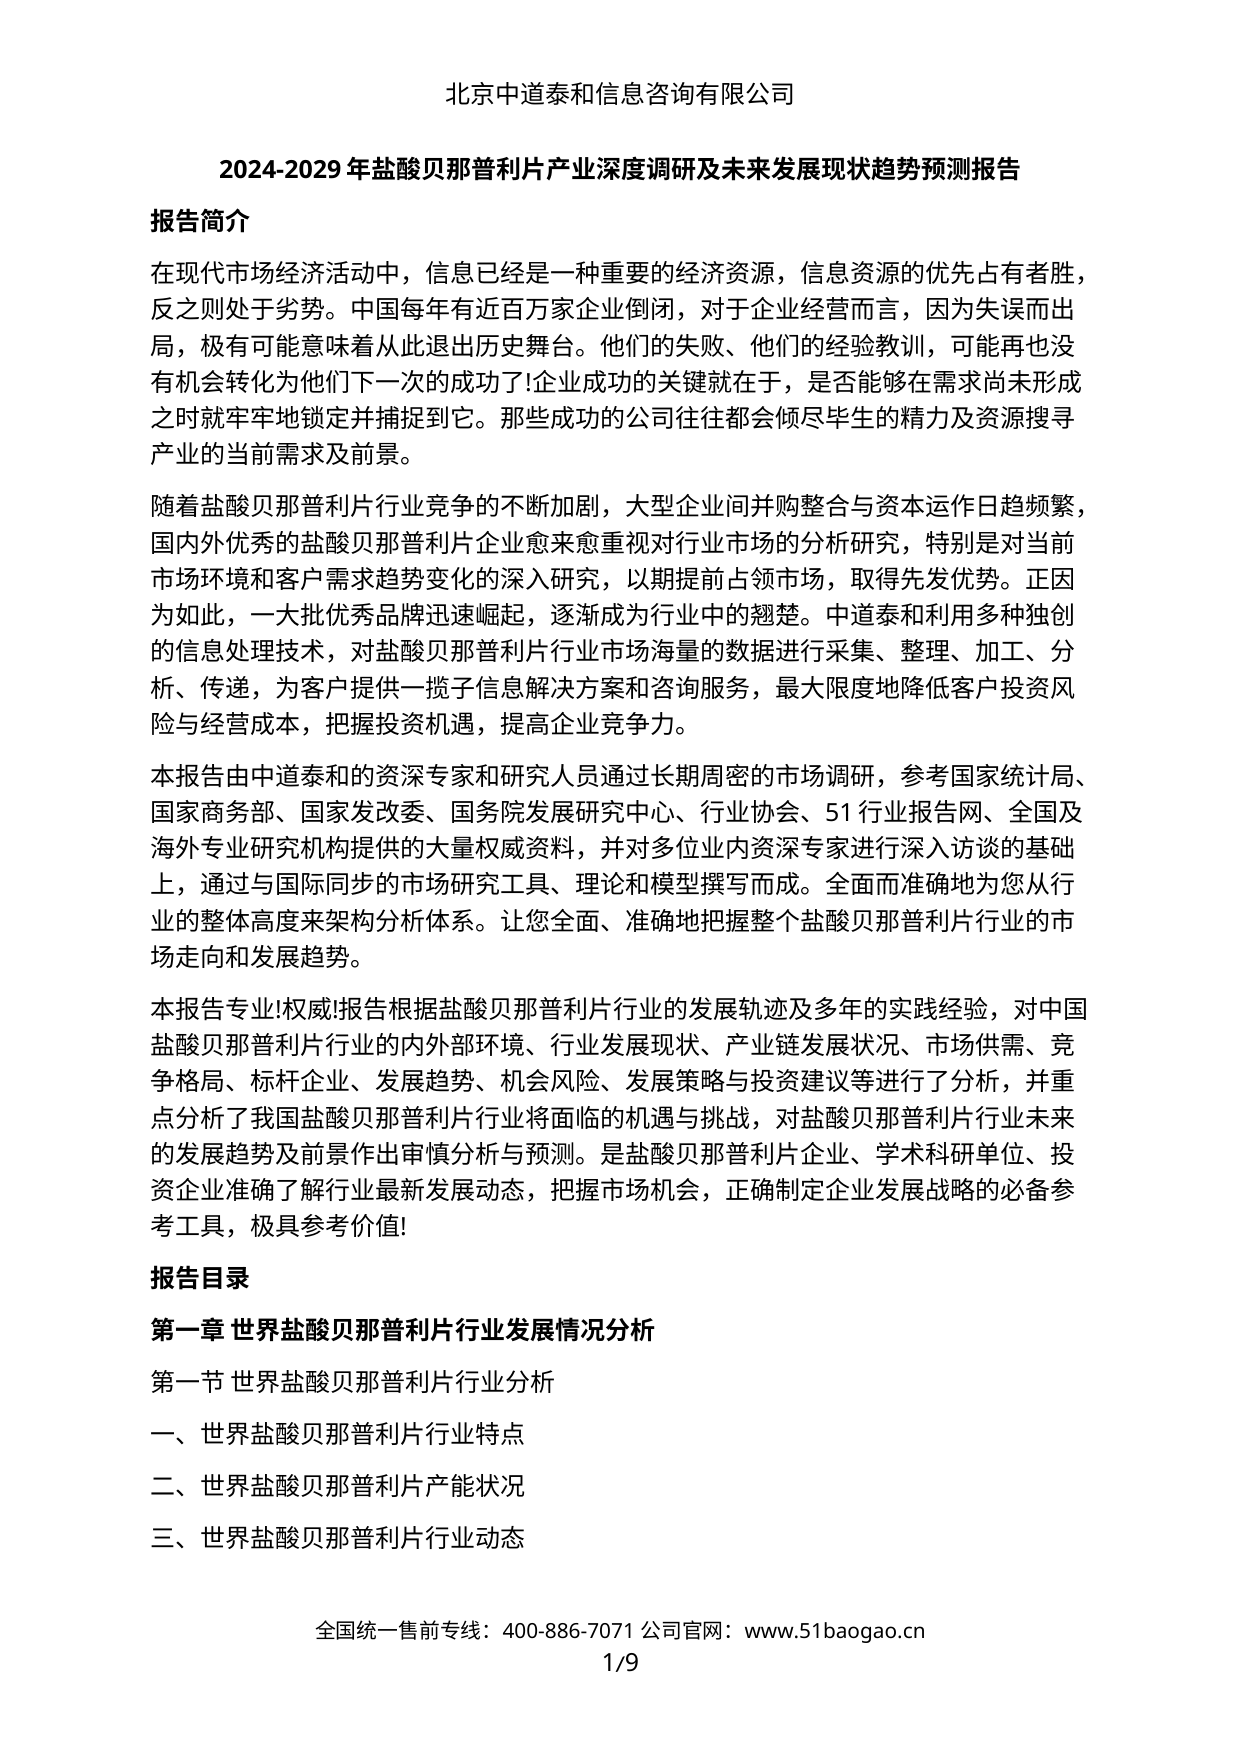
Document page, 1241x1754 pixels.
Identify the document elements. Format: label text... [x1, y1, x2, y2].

text 随着盐酸贝那普利片行业竞争的不断加剧，大型企业间并购整合与资本运作日趋频繁，国内外优秀的盐酸贝那普利片企业愈来愈重视对行业市场的分析研究，特别是对当前市场环境和客户需求趋势变化的深入研究，以期提前占领市场，取得先发优势。正因为如此，一大批优秀品牌迅速崛起，逐渐成为行业中的翘楚。中道泰和利用多种独创的信息处理技术，对盐酸贝那普利片行业市场海量的数据进行采集、整理、加工、分析、传递，为客户提供一揽子信息解决方案和咨询服务，最大限度地降低客户投资风险与经营成本，把握投资机遇，提高企业竞争力。 [150, 487, 1090, 741]
text 报告目录 [150, 1259, 1090, 1295]
text 三、世界盐酸贝那普利片行业动态 [150, 1518, 1090, 1554]
text 第一节 世界盐酸贝那普利片行业分析 [150, 1362, 1090, 1399]
text 报告简介 [150, 202, 1090, 238]
text 一、世界盐酸贝那普利片行业特点 [150, 1414, 1090, 1451]
text 在现代市场经济活动中，信息已经是一种重要的经济资源，信息资源的优先占有者胜，反之则处于劣势。中国每年有近百万家企业倒闭，对于企业经营而言，因为失误而出局，极有可能意味着从此退出历史舞台。他们的失败、他们的经验教训，可能再也没有机会转化为他们下一次的成功了!企业成功的关键就在于，是否能够在需求尚未形成之时就牢牢地锁定并捕捉到它。那些成功的公司往往都会倾尽毕生的精力及资源搜寻产业的当前需求及前景。 [150, 254, 1090, 471]
text 本报告由中道泰和的资深专家和研究人员通过长期周密的市场调研，参考国家统计局、国家商务部、国家发改委、国务院发展研究中心、行业协会、51行业报告网、全国及海外专业研究机构提供的大量权威资料，并对多位业内资深专家进行深入访谈的基础上，通过与国际同步的市场研究工具、理论和模型撰写而成。全面而准确地为您从行业的整体高度来架构分析体系。让您全面、准确地把握整个盐酸贝那普利片行业的市场走向和发展趋势。 [150, 756, 1090, 974]
text 本报告专业!权威!报告根据盐酸贝那普利片行业的发展轨迹及多年的实践经验，对中国盐酸贝那普利片行业的内外部环境、行业发展现状、产业链发展状况、市场供需、竞争格局、标杆企业、发展趋势、机会风险、发展策略与投资建议等进行了分析，并重点分析了我国盐酸贝那普利片行业将面临的机遇与挑战，对盐酸贝那普利片行业未来的发展趋势及前景作出审慎分析与预测。是盐酸贝那普利片企业、学术科研单位、投资企业准确了解行业最新发展动态，把握市场机会，正确制定企业发展战略的必备参考工具，极具参考价值! [150, 989, 1090, 1243]
text 第一章 世界盐酸贝那普利片行业发展情况分析 [150, 1311, 1090, 1347]
text 二、世界盐酸贝那普利片产能状况 [150, 1466, 1090, 1502]
text 2024-2029年盐酸贝那普利片产业深度调研及未来发展现状趋势预测报告 [150, 150, 1090, 186]
